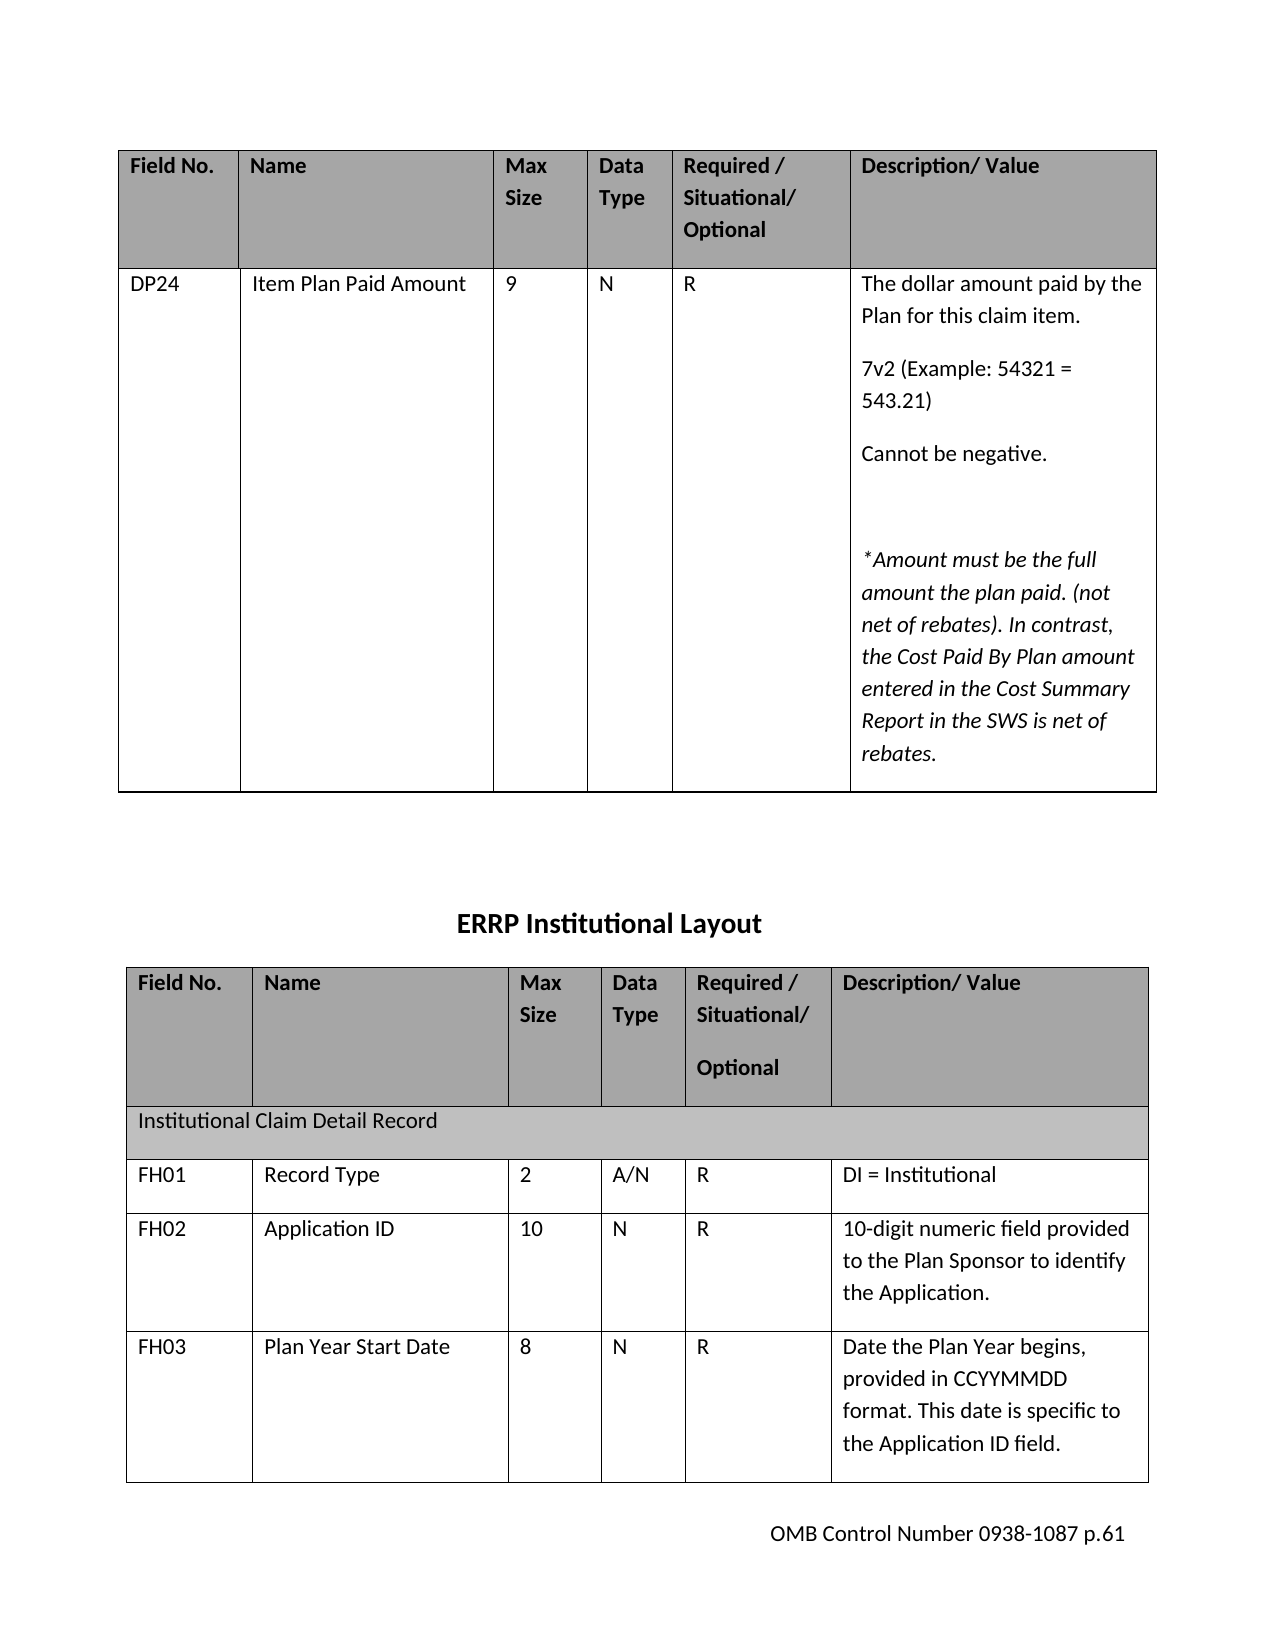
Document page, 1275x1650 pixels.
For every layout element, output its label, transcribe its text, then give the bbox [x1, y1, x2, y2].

table_header Field No. [119, 151, 238, 268]
table_cell FH03 [127, 1332, 252, 1482]
table_header Description/ Value [851, 151, 1156, 268]
table_cell Date the Plan Year begins, provided in CCYYMMDD format. This date is specific to the Application ID field. [832, 1332, 1148, 1482]
table_cell DI = Institutional [832, 1160, 1148, 1213]
table_cell Record Type [253, 1160, 508, 1213]
table_cell Application ID [253, 1214, 508, 1331]
table_header Description/ Value [832, 968, 1148, 1106]
table_cell N [588, 269, 672, 791]
table_cell N [602, 1332, 685, 1482]
table_header Data Type [602, 968, 685, 1106]
table_header Name [253, 968, 508, 1106]
table_header Max Size [494, 151, 587, 268]
table_cell N [602, 1214, 685, 1331]
table_cell DP24 [119, 269, 240, 791]
table_header Required / Situational/ Optional [673, 151, 850, 268]
table_cell Item Plan Paid Amount [241, 269, 493, 791]
table_cell 9 [494, 269, 587, 791]
table_header Field No. [127, 968, 252, 1106]
table_cell FH01 [127, 1160, 252, 1213]
table_header Required / Situational/ Optional [686, 968, 831, 1106]
table_cell A/N [602, 1160, 685, 1213]
table_cell FH02 [127, 1214, 252, 1331]
table_cell R [686, 1160, 831, 1213]
table_cell 10 [509, 1214, 601, 1331]
table_cell Institutional Claim Detail Record [127, 1107, 1148, 1159]
table_cell 2 [509, 1160, 601, 1213]
table_cell R [673, 269, 850, 791]
table_cell 10-digit numeric field provided to the Plan Sponsor to identify the Application. [832, 1214, 1148, 1331]
table_header Max Size [509, 968, 601, 1106]
table_cell R [686, 1214, 831, 1331]
table_cell 8 [509, 1332, 601, 1482]
table_header Name [239, 151, 493, 268]
table_cell R [686, 1332, 831, 1482]
text ERRP Institutional Layout [94, 905, 1125, 941]
table_cell The dollar amount paid by the Plan for this claim item. 7v2 (Example: 54321 = 543.21) Cannot be negative. *Amount must be the full amount the plan paid. (not net of rebates). In contrast, the Cost Paid By Plan amount entered in the Cost Summary Report in the SWS is net of rebates. [851, 269, 1156, 791]
table_cell Plan Year Start Date [253, 1332, 508, 1482]
table_header Data Type [588, 151, 672, 268]
